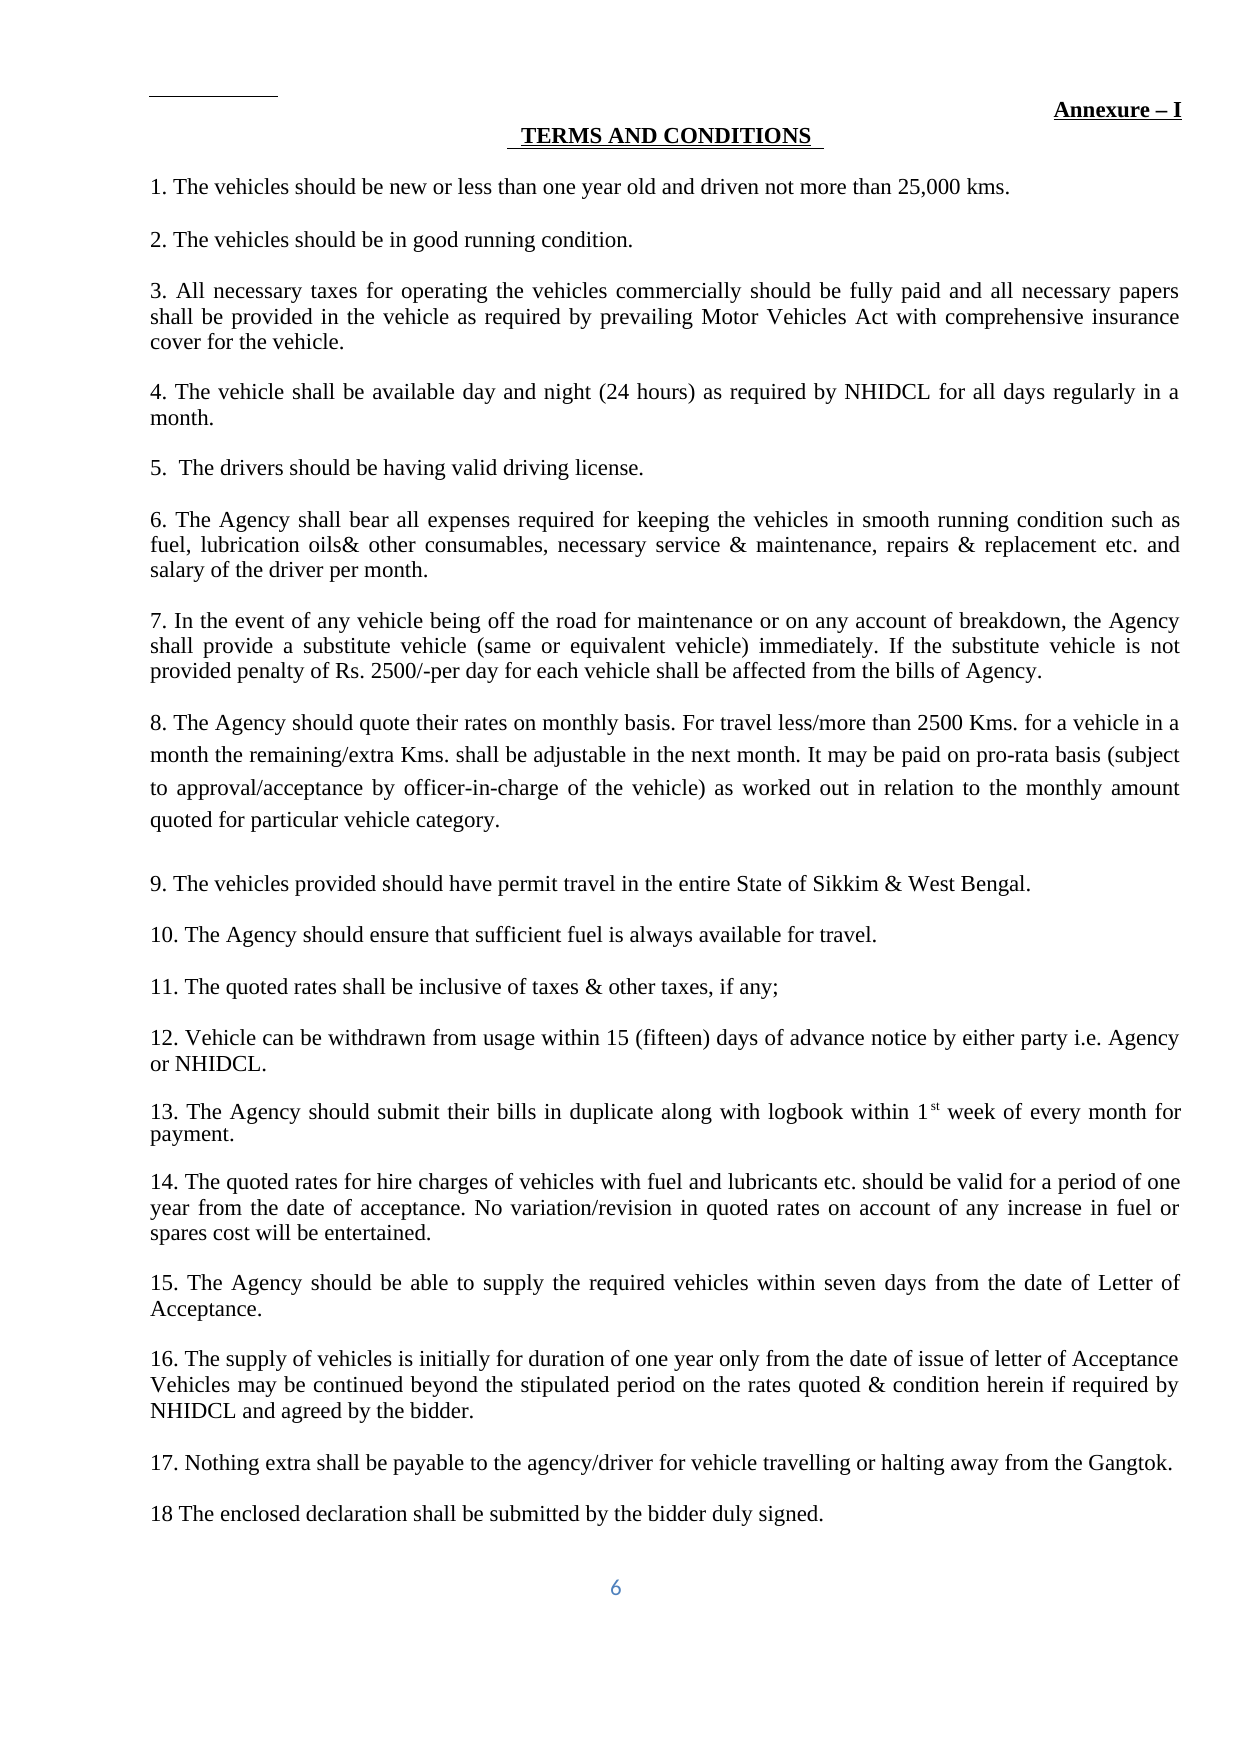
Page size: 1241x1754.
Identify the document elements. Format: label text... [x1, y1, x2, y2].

text 6. The Agency shall bear all expenses required for keeping the vehicles in smooth running condition such as fuel, lubrication oils& other consumables, necessary service & maintenance, repairs & replacement etc. and salary of the driver per month. [150, 507, 1182, 583]
text 5. The drivers should be having valid driving license. [150, 455, 1182, 481]
text 4. The vehicle shall be available day and night (24 hours) as required by NHIDCL for all days regularly in a month. [150, 380, 1182, 430]
text TERMS AND CONDITIONS [150, 122, 1182, 148]
text 7. In the event of any vehicle being off the road for maintenance or on any account of breakdown, the Agency shall provide a substitute vehicle (same or equivalent vehicle) immediately. If the substitute vehicle is not provided penalty of Rs. 2500/-per day for each vehicle shall be affected from the bills of Agency. [150, 608, 1182, 684]
text 14. The quoted rates for hire charges of vehicles with fuel and lubricants etc. should be valid for a period of one year from the date of acceptance. No variation/revision in quoted rates on account of any increase in fuel or spares cost will be entertained. [150, 1169, 1182, 1245]
text 10. The Agency should ensure that sufficient fuel is always available for travel. [150, 923, 1095, 948]
text 17. Nothing extra shall be payable to the agency/driver for vehicle travelling or halting away from the Gangtok. [150, 1449, 1182, 1475]
text 8. The Agency should quote their rates on monthly basis. For travel less/more than 2500 Kms. for a vehicle in a month the remaining/extra Kms. shall be adjustable in the next month. It may be paid on pro-rata basis (subject to approval/acceptance by officer-in-charge of the vehicle) as worked out in relation to the monthly amount quoted for particular vehicle category. [150, 709, 1182, 833]
text 16. The supply of vehicles is initially for duration of one year only from the date of issue of letter of Acceptance Vehicles may be continued beyond the stipulated period on the rates quoted & condition herein if required by NHIDCL and agreed by the bidder. [150, 1346, 1182, 1424]
text 9. The vehicles provided should have permit travel in the entire State of Sikkim & West Bengal. [150, 871, 1095, 896]
text 12. Vehicle can be withdrawn from usage within 15 (fifteen) days of advance notice by either party i.e. Agency or NHIDCL. [150, 1026, 1182, 1076]
text 3. All necessary taxes for operating the vehicles commercially should be fully paid and all necessary papers shall be provided in the vehicle as required by prevailing Motor Vehicles Act with comprehensive insurance cover for the vehicle. [150, 279, 1182, 354]
text 11. The quoted rates shall be inclusive of taxes & other taxes, if any; [150, 974, 1182, 999]
text Annexure – I [150, 96, 1182, 122]
text 15. The Agency should be able to supply the required vehicles within seven days from the date of Letter of Acceptance. [150, 1271, 1182, 1321]
text 18 The enclosed declaration shall be submitted by the bidder duly signed. [150, 1501, 1182, 1527]
text 13. The Agency should submit their bills in duplicate along with logbook within 1st week of every month for payment. [150, 1101, 1182, 1147]
text 2. The vehicles should be in good running condition. [150, 226, 1026, 252]
text 1. The vehicles should be new or less than one year old and driven not more than 25,000 kms. [150, 173, 1026, 199]
